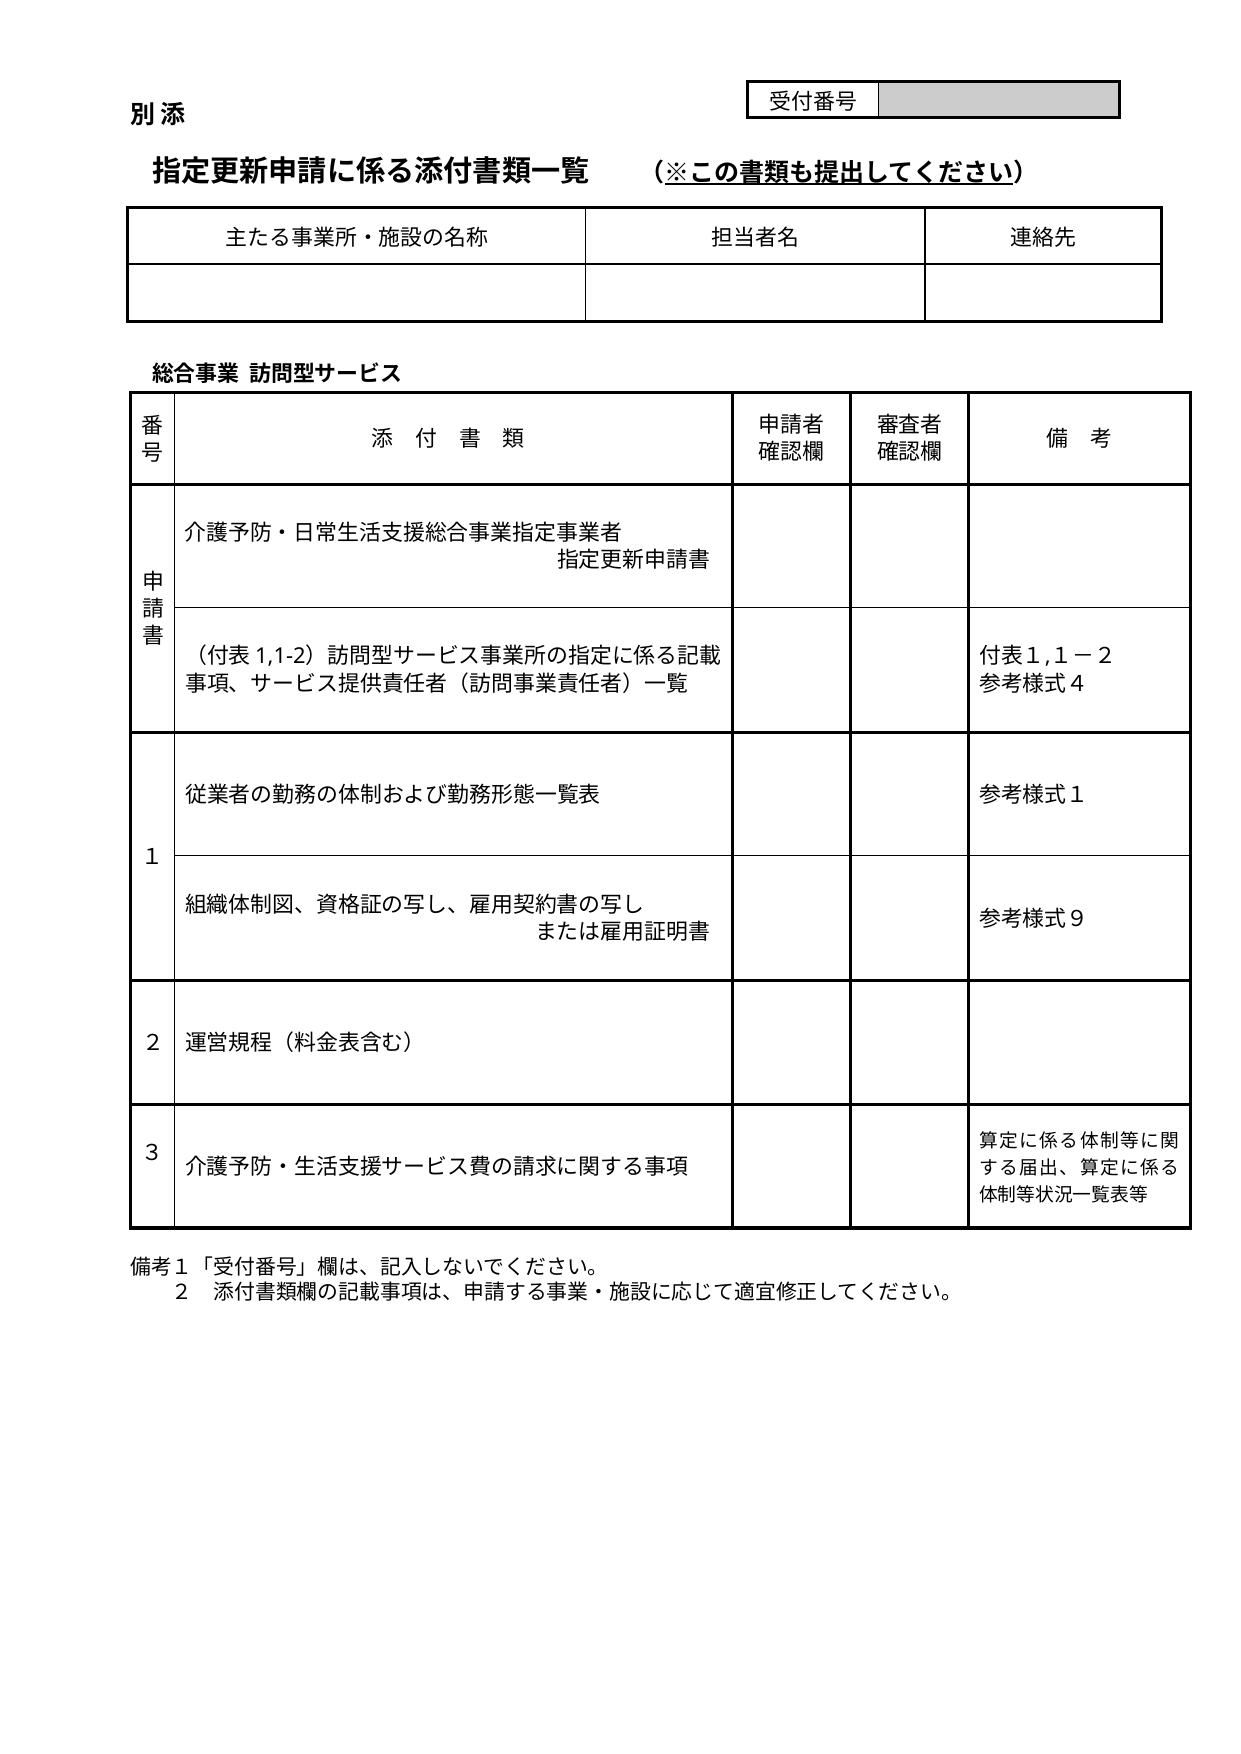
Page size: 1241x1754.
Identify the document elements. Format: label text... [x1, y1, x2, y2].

table_header 連絡先 [926, 209, 1160, 263]
text 別 添 [130, 93, 1134, 131]
table_cell 算定に係る体制等に関する届出、算定に係る体制等状況一覧表等 [970, 1106, 1189, 1226]
table_header 番 号 [132, 394, 174, 483]
table_cell 付表１,１－２ 参考様式４ [970, 608, 1189, 731]
text 備考１「受付番号」欄は、記入しないでください。 [130, 1254, 1134, 1279]
table_header 添 付 書 類 [175, 394, 731, 483]
text 総合事業 訪問型サービス [130, 353, 1134, 391]
table_cell 組織体制図、資格証の写し、雇用契約書の写し または雇用証明書 [175, 856, 731, 978]
table_header 審査者 確認欄 [852, 394, 967, 483]
table_cell [852, 1106, 967, 1226]
table_cell 介護予防・生活支援サービス費の請求に関する事項 [175, 1106, 731, 1226]
table_cell [734, 856, 849, 978]
text 指定更新申請に係る添付書類一覧 （※この書類も提出してください） [130, 131, 1134, 206]
table_cell [734, 982, 849, 1102]
table_header [879, 83, 1118, 116]
table_cell ２ [132, 982, 174, 1102]
table_cell 介護予防・日常生活支援総合事業指定事業者 指定更新申請書 [175, 486, 731, 607]
table_cell 従業者の勤務の体制および勤務形態一覧表 [175, 734, 731, 854]
table_header 担当者名 [586, 209, 924, 263]
table_header 受付番号 [749, 83, 878, 116]
table_cell １ [132, 734, 174, 978]
table_cell 運営規程（料金表含む） [175, 982, 731, 1102]
table_cell ３ [132, 1106, 174, 1226]
table_cell [852, 982, 967, 1102]
table_header 備 考 [970, 394, 1189, 483]
table_cell [586, 265, 924, 320]
table_cell （付表1,1-2）訪問型サービス事業所の指定に係る記載事項、サービス提供責任者（訪問事業責任者）一覧 [175, 608, 731, 731]
table_cell [129, 265, 585, 320]
table_cell 申請書 [132, 486, 174, 731]
table_cell [734, 486, 849, 607]
table_cell [852, 856, 967, 978]
table_cell [852, 608, 967, 731]
table_cell [734, 734, 849, 854]
table_header 主たる事業所・施設の名称 [129, 209, 585, 263]
table_cell 参考様式９ [970, 856, 1189, 978]
table_cell [734, 1106, 849, 1226]
table_cell [970, 982, 1189, 1102]
table_header 申請者 確認欄 [734, 394, 849, 483]
table_cell [926, 265, 1160, 320]
table_cell [970, 486, 1189, 607]
table_cell [852, 734, 967, 854]
table_cell 参考様式１ [970, 734, 1189, 854]
text ２ 添付書類欄の記載事項は、申請する事業・施設に応じて適宜修正してください。 [130, 1279, 1134, 1304]
table_cell [852, 486, 967, 607]
table_cell [734, 608, 849, 731]
